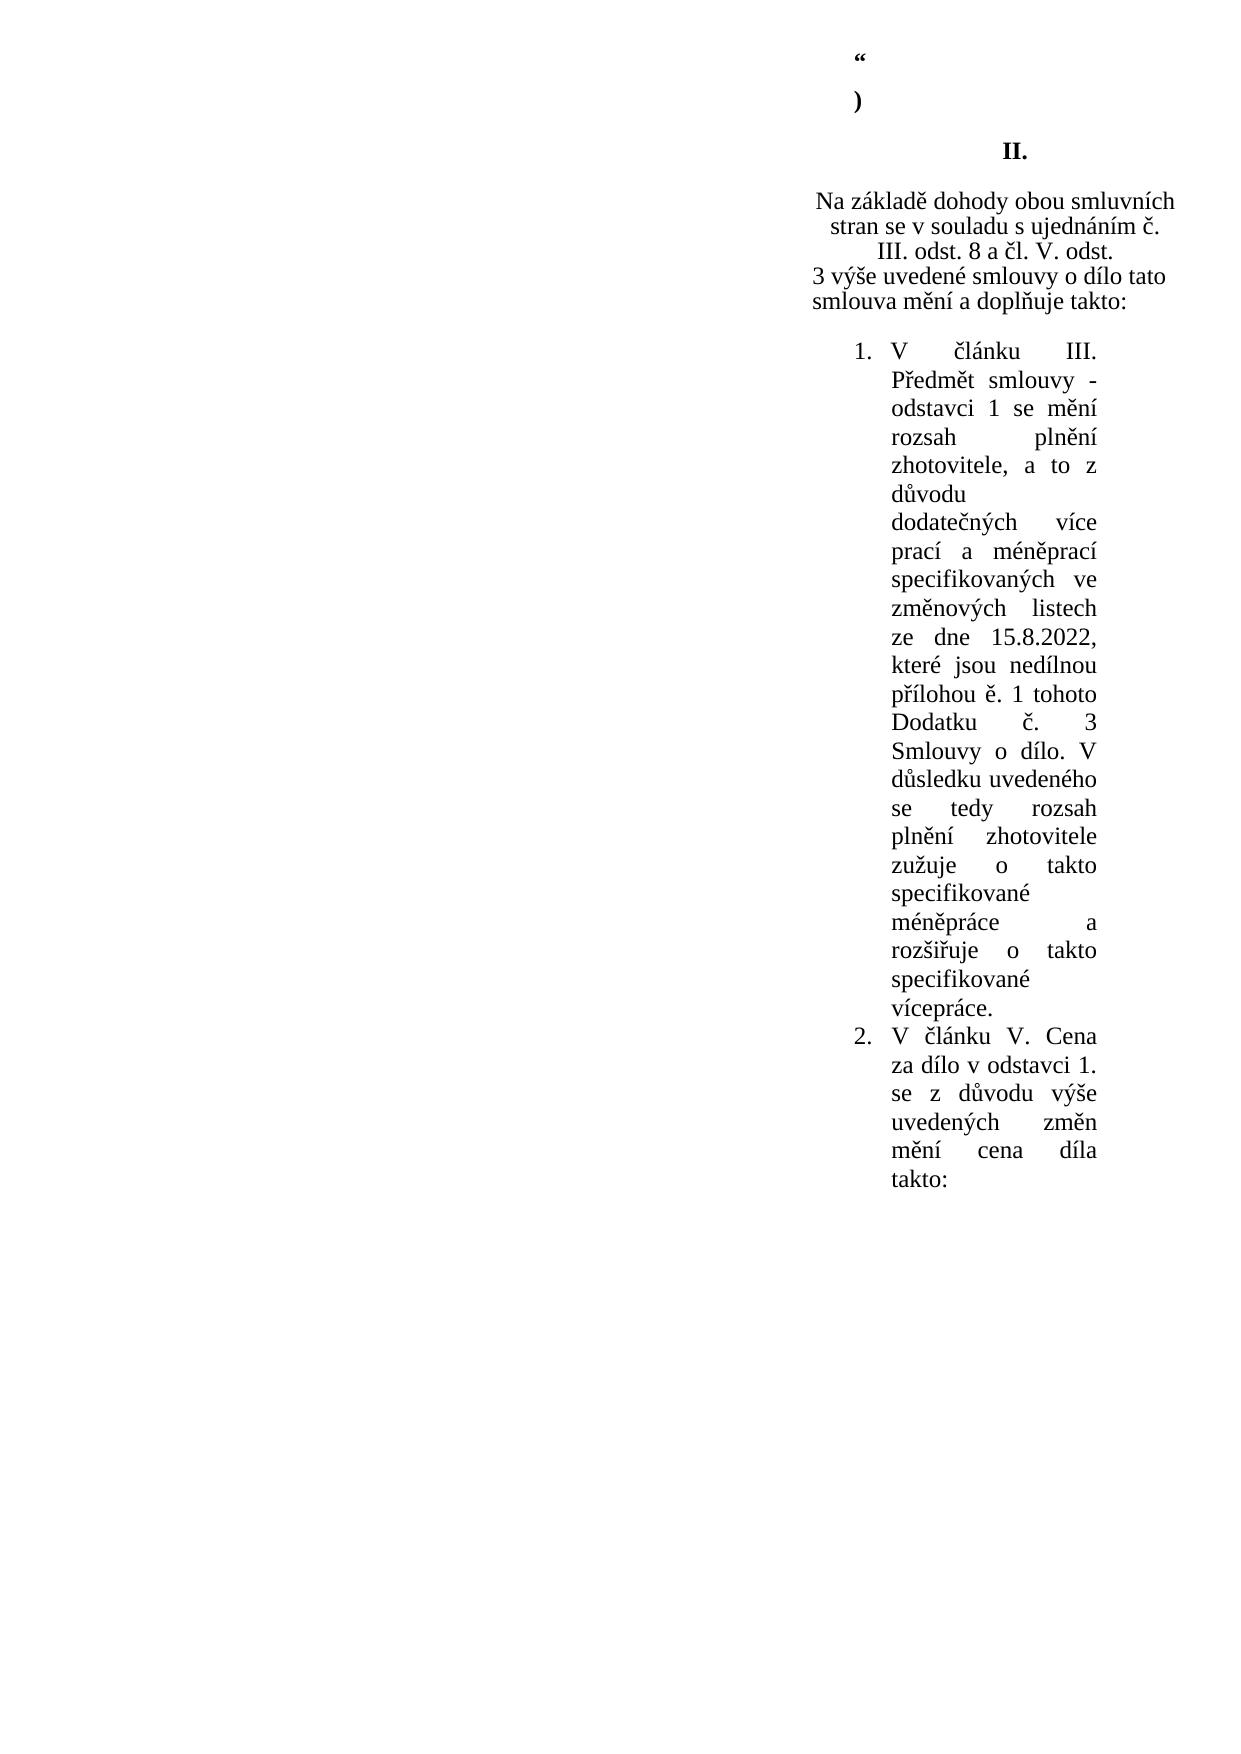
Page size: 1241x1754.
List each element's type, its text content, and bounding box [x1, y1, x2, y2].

list V článku III. Předmět smlouvy - odstavci 1 se mění rozsah plnění zhotovitele, a to z důvodu dodatečných více prací a méněprací specifikovaných ve změnových listech ze dne 15.8.2022, které jsou nedílnou přílohou ě. 1 tohoto Dodatku č. 3 Smlouvy o dílo. V důsledku uvedeného se tedy rozsah plnění zhotovitele zužuje o takto specifikované méněpráce a rozšiřuje o takto specifikované vícepráce. [854, 337, 1097, 1022]
text 3 výše uvedené smlouvy o dílo tato smlouva mění a doplňuje takto: [812, 265, 1176, 315]
text Na základě dohody obou smluvních stran se v souladu s ujednáním č. III. odst. 8 a čl. V. odst. [814, 190, 1176, 265]
text II. [854, 139, 1176, 164]
list V článku V. Cena za dílo v odstavci 1. se z důvodu výše uvedených změn mění cena díla takto: [854, 1022, 1097, 1193]
